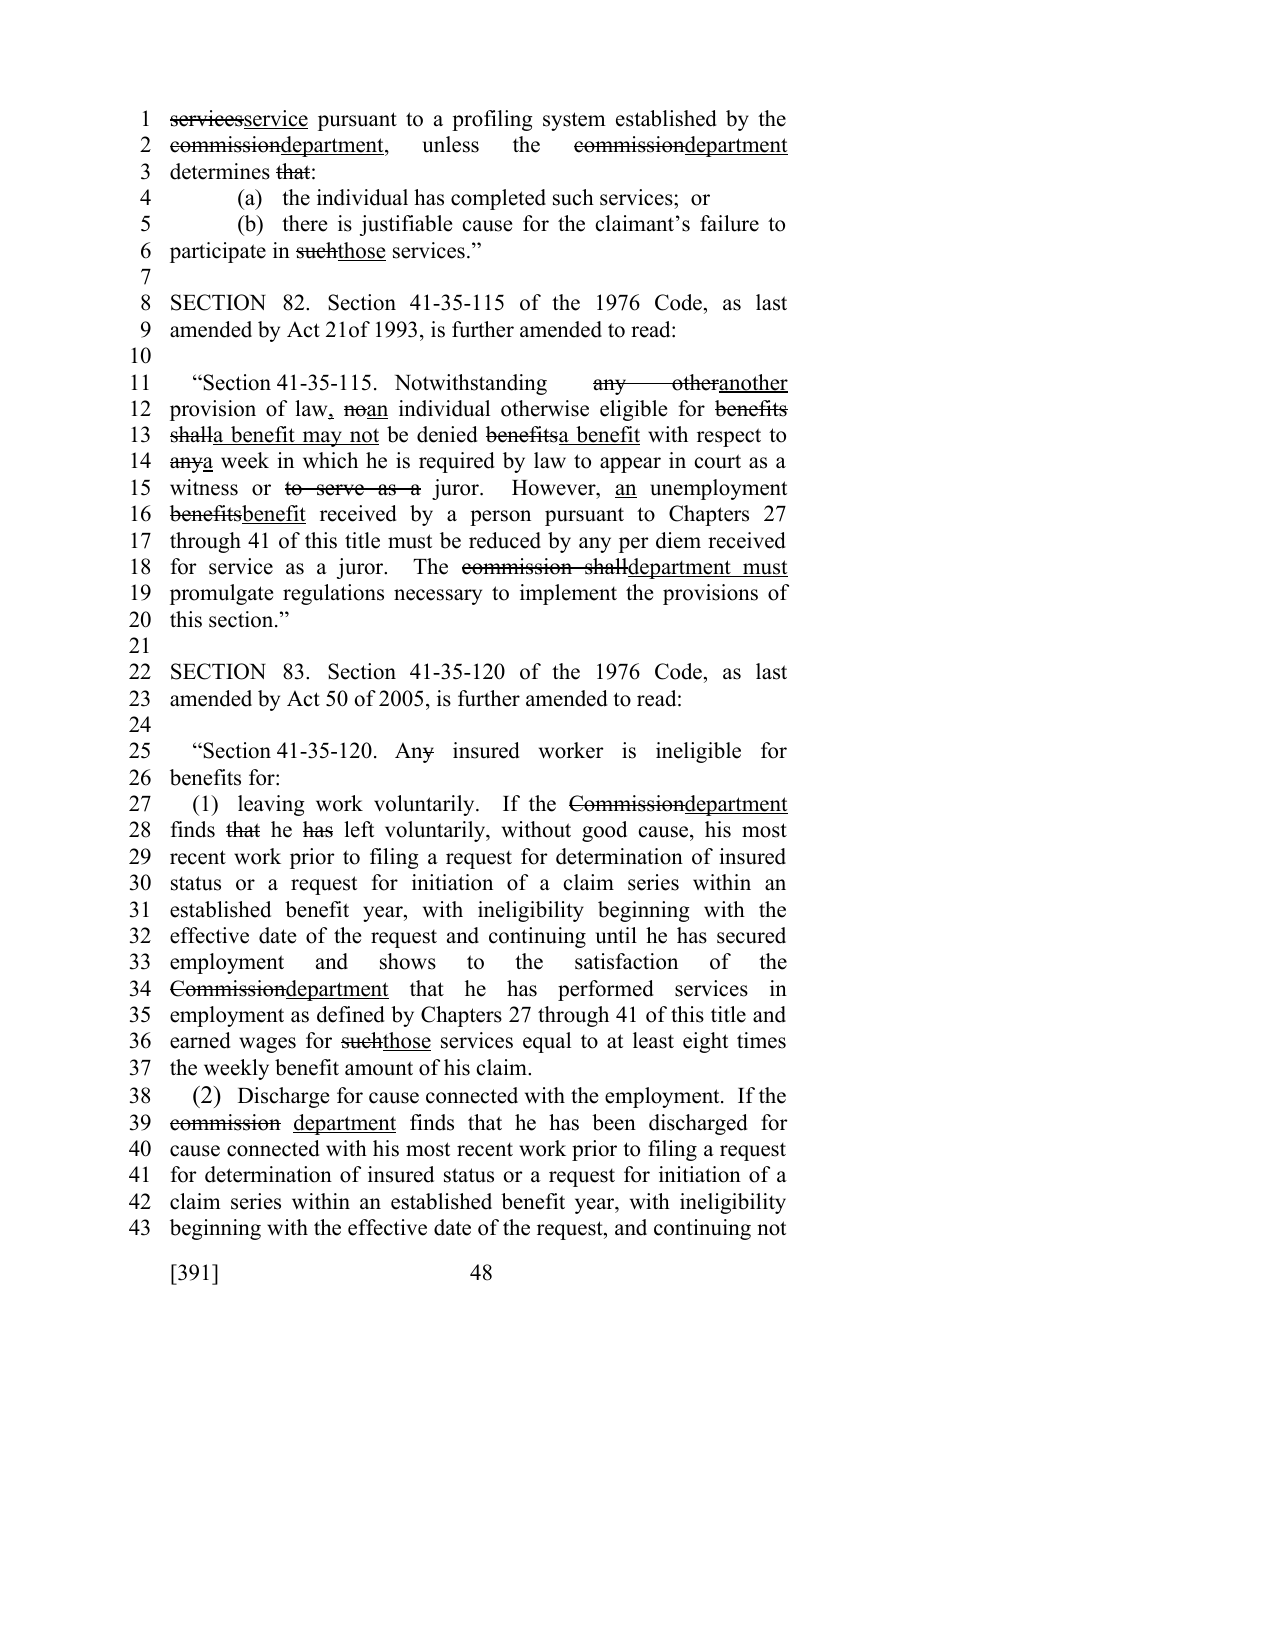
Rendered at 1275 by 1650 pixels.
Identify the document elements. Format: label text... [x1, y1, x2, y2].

text (1) leaving work voluntarily. If the Commissiondepartment finds that he has left voluntarily, without good cause, his most recent work prior to filing a request for determination of insured status or a request for initiation of a claim series within an established benefit year, with ineligibility beginning with the effective date of the request and continuing until he has secured employment and shows to the satisfaction of the Commissiondepartment that he has performed services in employment as defined by Chapters 27 through 41 of this title and earned wages for suchthose services equal to at least eight times the weekly benefit amount of his claim. [169, 790, 787, 1080]
text SECTION 82. Section 41-35-115 of the 1976 Code, as last amended by Act 21of 1993, is further amended to read: [169, 289, 787, 342]
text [169, 1080, 787, 1241]
text “Section 41-35-115. Notwithstanding any otheranother provision of law, noan individual otherwise eligible for benefits shalla benefit may not be denied benefitsa benefit with respect to anya week in which he is required by law to appear in court as a witness or to serve as a juror. However, an unemployment benefitsbenefit received by a person pursuant to Chapters 27 through 41 of this title must be reduced by any per diem received for service as a juror. The commission shalldepartment must promulgate regulations necessary to implement the provisions of this section.” [169, 368, 787, 632]
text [169, 105, 787, 184]
text SECTION 83. Section 41-35-120 of the 1976 Code, as last amended by Act 50 of 2005, is further amended to read: [169, 658, 787, 711]
text (a) the individual has completed such services; or [169, 184, 787, 210]
text “Section 41-35-120. Any insured worker is ineligible for benefits for: [169, 737, 787, 790]
text (b) there is justifiable cause for the claimant’s failure to participate in suchthose services.” [169, 210, 787, 263]
